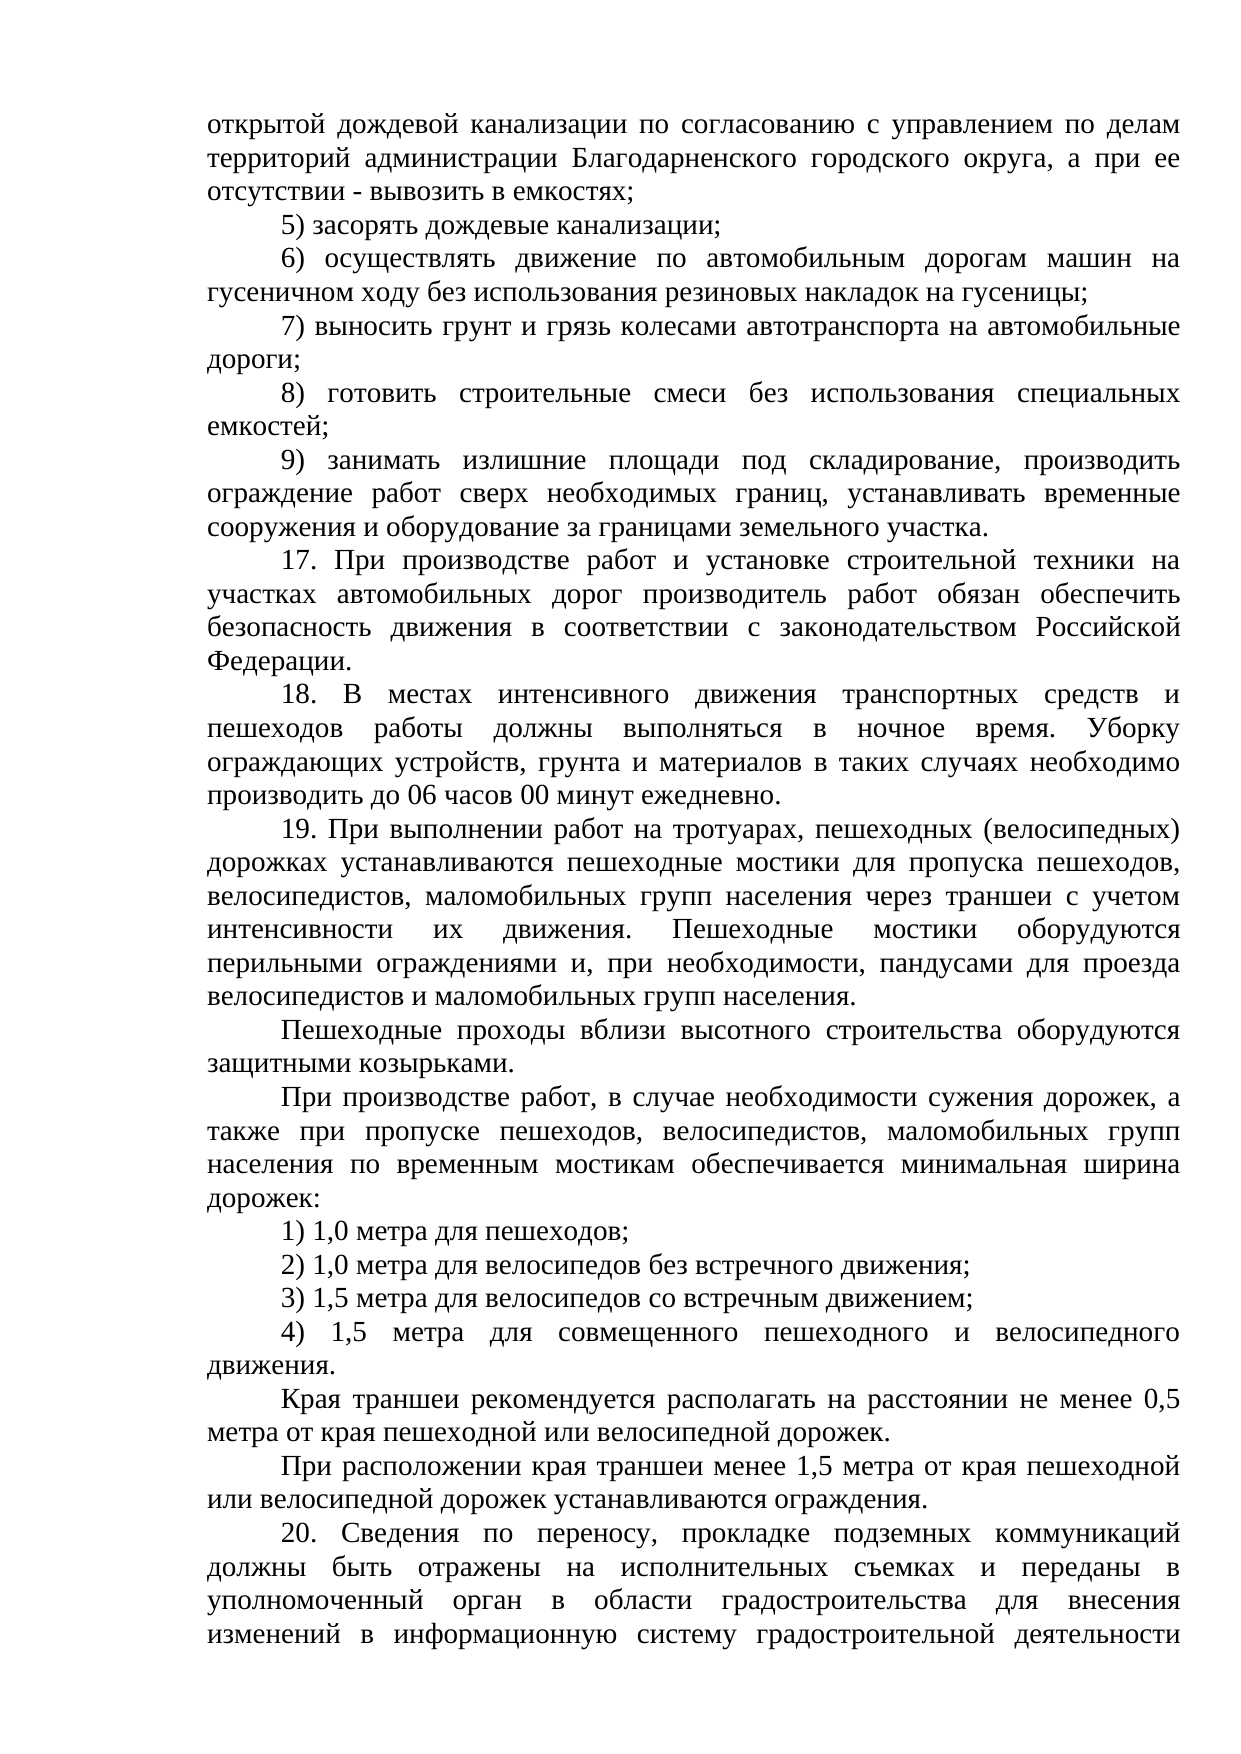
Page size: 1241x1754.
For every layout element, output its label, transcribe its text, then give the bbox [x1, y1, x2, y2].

text 9) занимать излишние площади под складирование, производить ограждение работ сверх необходимых границ, устанавливать временные сооружения и оборудование за границами земельного участка. [207, 442, 1181, 542]
text 19. При выполнении работ на тротуарах, пешеходных (велосипедных) дорожках устанавливаются пешеходные мостики для пропуска пешеходов, велосипедистов, маломобильных групп населения через траншеи с учетом интенсивности их движения. Пешеходные мостики оборудуются перильными ограждениями и, при необходимости, пандусами для проезда велосипедистов и маломобильных групп населения. [207, 811, 1181, 1012]
text 2) 1,0 метра для велосипедов без встречного движения; [207, 1247, 1181, 1280]
text При расположении края траншеи менее 1,5 метра от края пешеходной или велосипедной дорожек устанавливаются ограждения. [207, 1448, 1181, 1515]
text 4) 1,5 метра для совмещенного пешеходного и велосипедного движения. [207, 1314, 1181, 1381]
text 6) осуществлять движение по автомобильным дорогам машин на гусеничном ходу без использования резиновых накладок на гусеницы; [207, 241, 1181, 308]
text 3) 1,5 метра для велосипедов со встречным движением; [207, 1280, 1181, 1314]
text 7) выносить грунт и грязь колесами автотранспорта на автомобильные дороги; [207, 308, 1181, 375]
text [207, 106, 1181, 207]
text 8) готовить строительные смеси без использования специальных емкостей; [207, 375, 1181, 442]
text 5) засорять дождевые канализации; [207, 207, 1181, 241]
text 17. При производстве работ и установке строительной техники на участках автомобильных дорог производитель работ обязан обеспечить безопасность движения в соответствии с законодательством Российской Федерации. [207, 542, 1181, 677]
text Края траншеи рекомендуется располагать на расстоянии не менее 0,5 метра от края пешеходной или велосипедной дорожек. [207, 1381, 1181, 1448]
text Пешеходные проходы вблизи высотного строительства оборудуются защитными козырьками. [207, 1012, 1181, 1079]
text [207, 1515, 1181, 1649]
text 1) 1,0 метра для пешеходов; [207, 1213, 1181, 1247]
text При производстве работ, в случае необходимости сужения дорожек, а также при пропуске пешеходов, велосипедистов, маломобильных групп населения по временным мостикам обеспечивается минимальная ширина дорожек: [207, 1079, 1181, 1213]
text 18. В местах интенсивного движения транспортных средств и пешеходов работы должны выполняться в ночное время. Уборку ограждающих устройств, грунта и материалов в таких случаях необходимо производить до 06 часов 00 минут ежедневно. [207, 677, 1181, 811]
